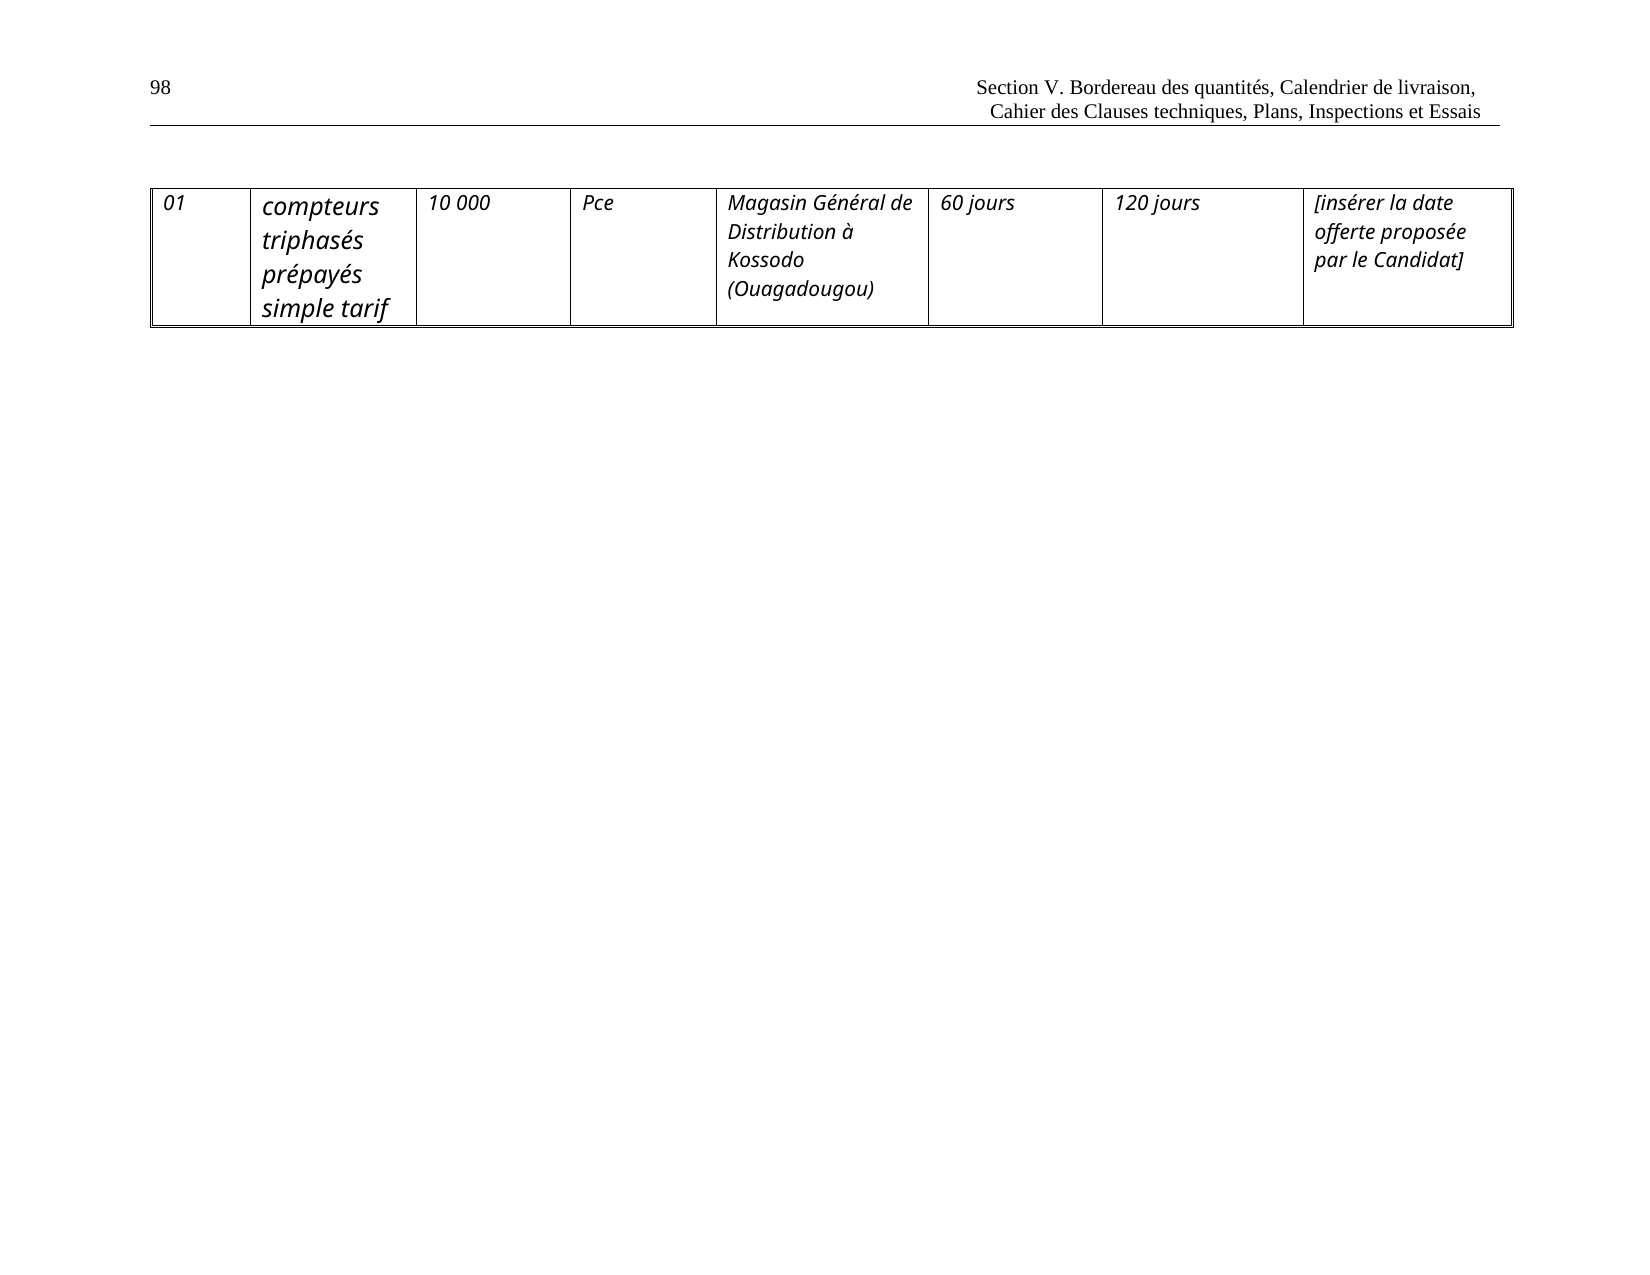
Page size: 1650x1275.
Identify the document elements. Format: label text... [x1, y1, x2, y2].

table_cell compteurs triphasés prépayés simple tarif [251, 189, 416, 325]
table_cell 10 000 [417, 189, 570, 325]
table_cell Magasin Général de Distribution à Kossodo (Ouagadougou) [717, 189, 928, 325]
table_cell [insérer la date offerte proposée par le Candidat] [1304, 189, 1511, 325]
table_cell 60 jours [929, 189, 1102, 325]
table_cell 01 [153, 189, 250, 325]
table_cell 120 jours [1103, 189, 1303, 325]
table_cell Pce [571, 189, 716, 325]
